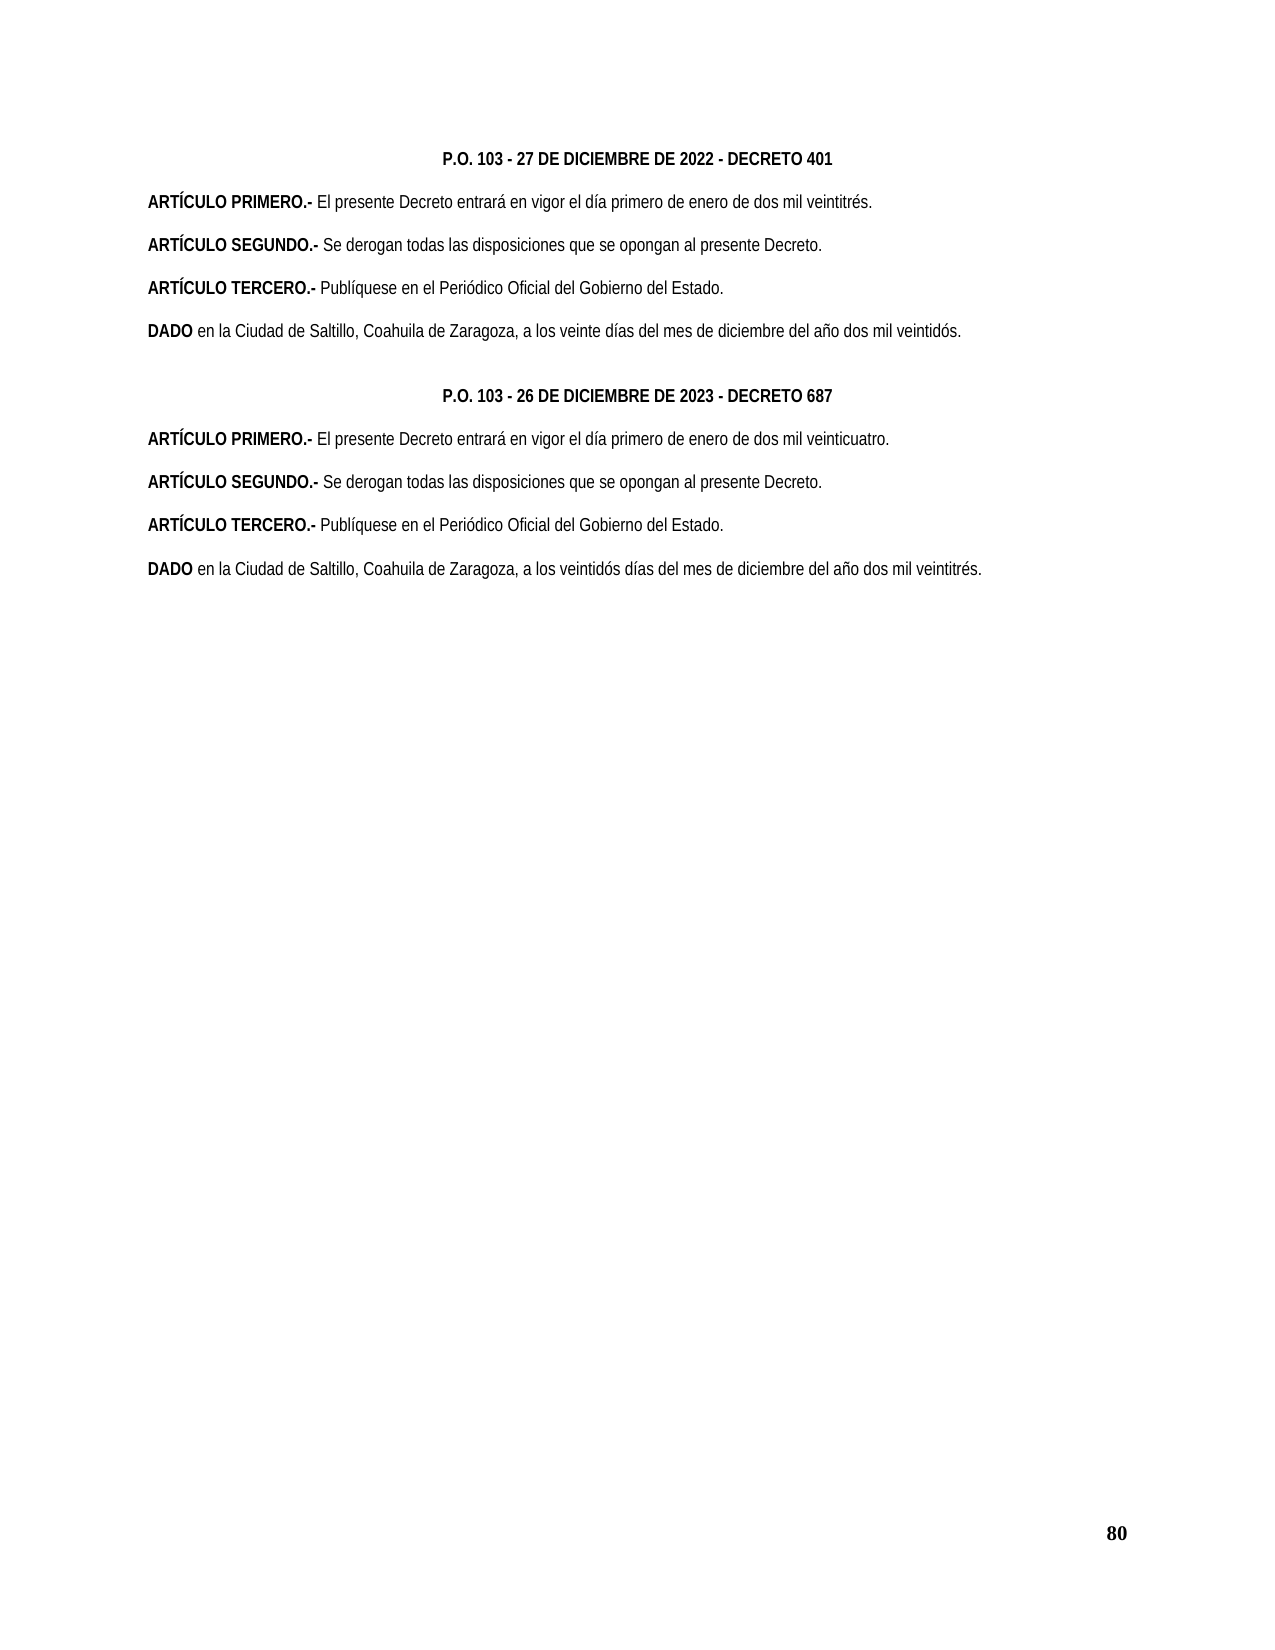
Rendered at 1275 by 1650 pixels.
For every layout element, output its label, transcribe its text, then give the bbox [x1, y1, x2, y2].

text ARTÍCULO TERCERO.- Publíquese en el Periódico Oficial del Gobierno del Estado. [148, 277, 1127, 299]
text ARTÍCULO TERCERO.- Publíquese en el Periódico Oficial del Gobierno del Estado. [148, 514, 1127, 536]
text DADO en la Ciudad de Saltillo, Coahuila de Zaragoza, a los veinte días del mes de diciembre del año dos mil veintidós. [148, 320, 1127, 342]
text P.O. 103 - 27 DE DICIEMBRE DE 2022 - DECRETO 401 [148, 148, 1127, 169]
text ARTÍCULO PRIMERO.- El presente Decreto entrará en vigor el día primero de enero de dos mil veinticuatro. [148, 428, 1127, 449]
text DADO en la Ciudad de Saltillo, Coahuila de Zaragoza, a los veintidós días del mes de diciembre del año dos mil veintitrés. [148, 557, 1127, 579]
text ARTÍCULO PRIMERO.- El presente Decreto entrará en vigor el día primero de enero de dos mil veintitrés. [148, 191, 1127, 212]
text ARTÍCULO SEGUNDO.- Se derogan todas las disposiciones que se opongan al presente Decreto. [148, 234, 1127, 256]
text ARTÍCULO SEGUNDO.- Se derogan todas las disposiciones que se opongan al presente Decreto. [148, 471, 1127, 493]
text P.O. 103 - 26 DE DICIEMBRE DE 2023 - DECRETO 687 [148, 385, 1127, 406]
